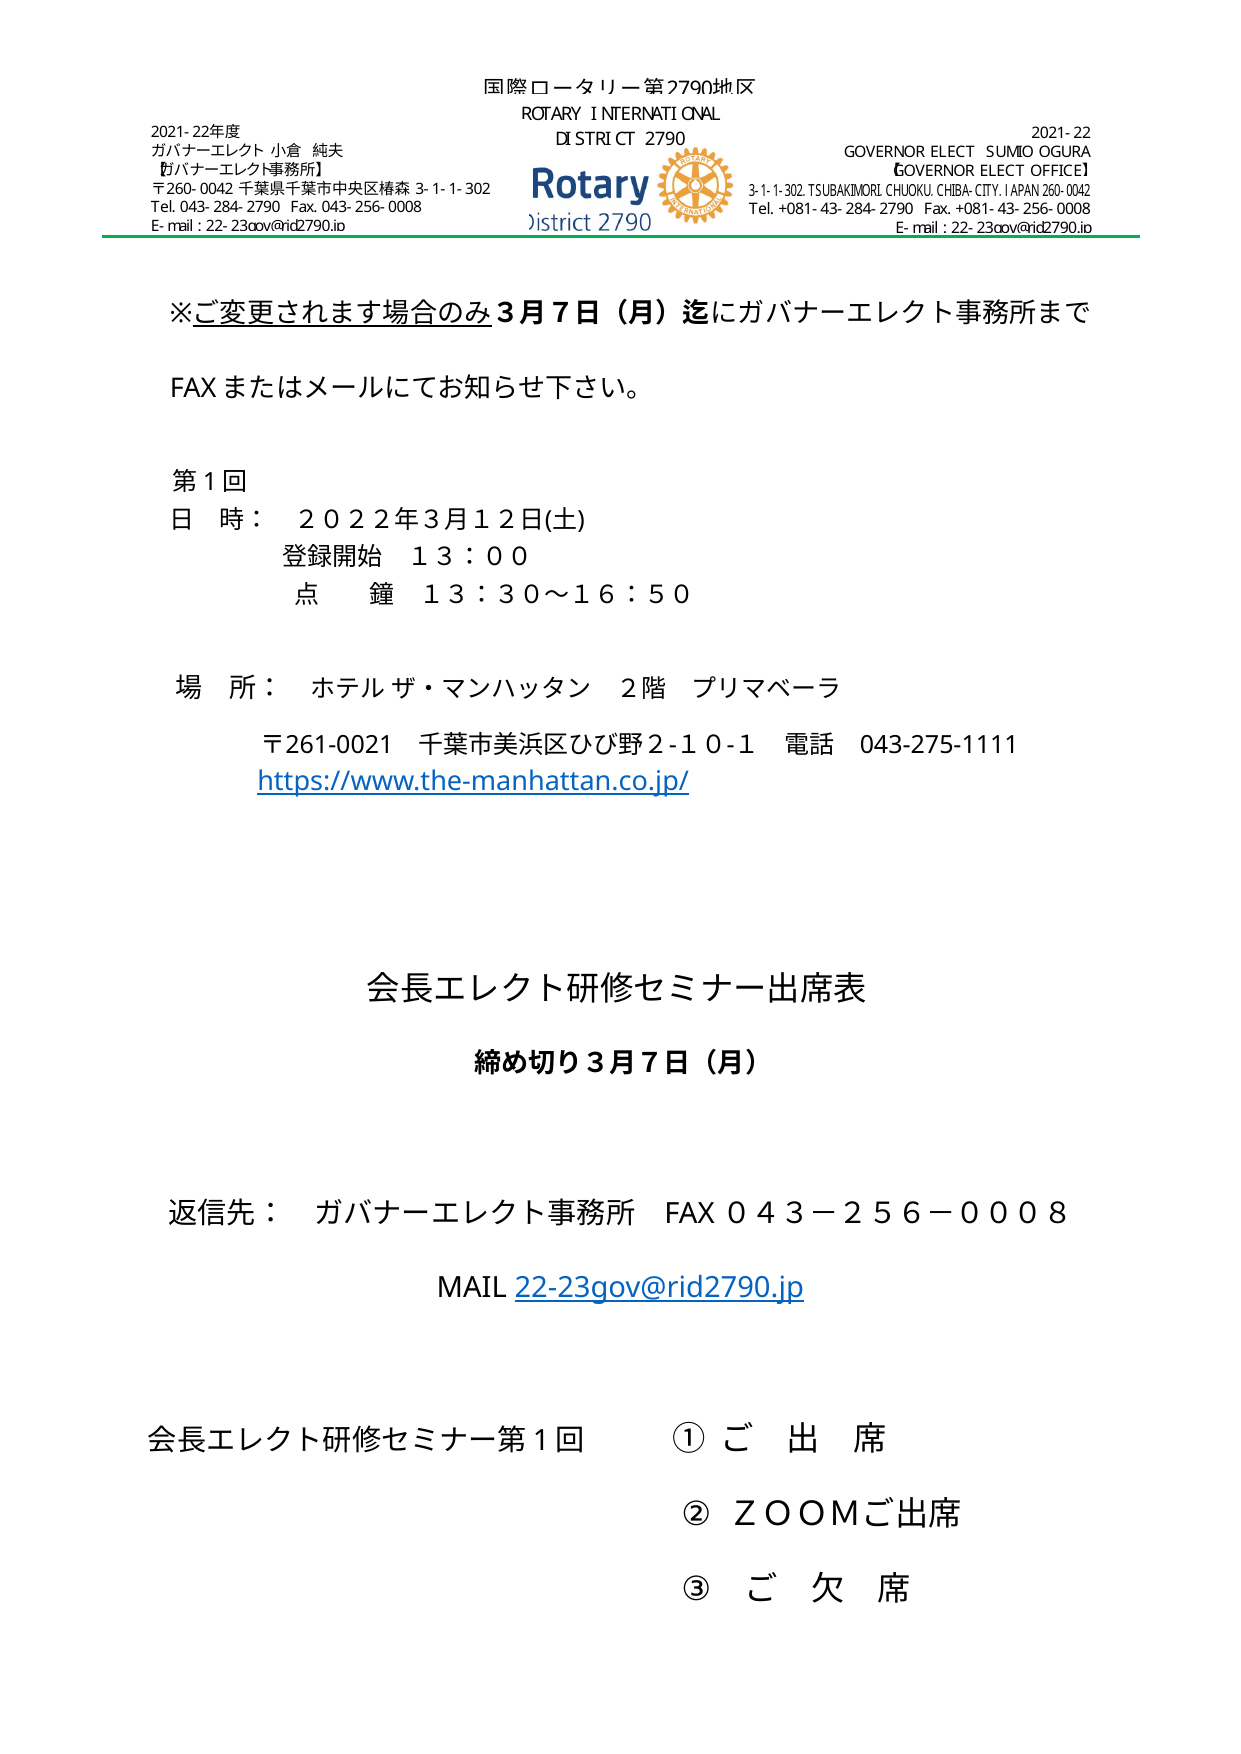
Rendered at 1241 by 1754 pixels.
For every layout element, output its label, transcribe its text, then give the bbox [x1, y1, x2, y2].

text MAIL 22-23gov@rid2790.jp [148, 1249, 1092, 1324]
text 点 鐘 １３：３０～１６：５０ [169, 574, 1092, 611]
text ※ご変更されます場合のみ３月７日（月）迄にガバナーエレクト事務所までFAXまたはメールにてお知らせ下さい。 [169, 274, 1092, 424]
text 〒261-0021 千葉市美浜区ひび野２-１０-１ 電話 043-275-1111 [148, 724, 1092, 761]
text 会長エレクト研修セミナー第1回 ① ご 出 席 [148, 1399, 1092, 1474]
text 登録開始 １３：００ [169, 536, 1092, 574]
text ③ ご 欠 席 [148, 1549, 1092, 1624]
text 場 所： ホテル ザ・マンハッタン ２階 プリマベーラ [148, 649, 1092, 724]
text https://www.the-manhattan.co.jp/ [169, 761, 1092, 799]
text 第1回 [148, 461, 1092, 499]
text 会長エレクト研修セミナー出席表 [148, 949, 1092, 1024]
text 締め切り３月７日（月） [148, 1024, 1092, 1099]
text 返信先： ガバナーエレクト事務所 FAX ０４３－２５６－０００８ [148, 1174, 1092, 1249]
text ② ＺＯＯＭご出席 [148, 1474, 1092, 1549]
picture [517, 146, 735, 233]
text 日 時： ２０２２年３月１２日(土) [169, 499, 1092, 536]
